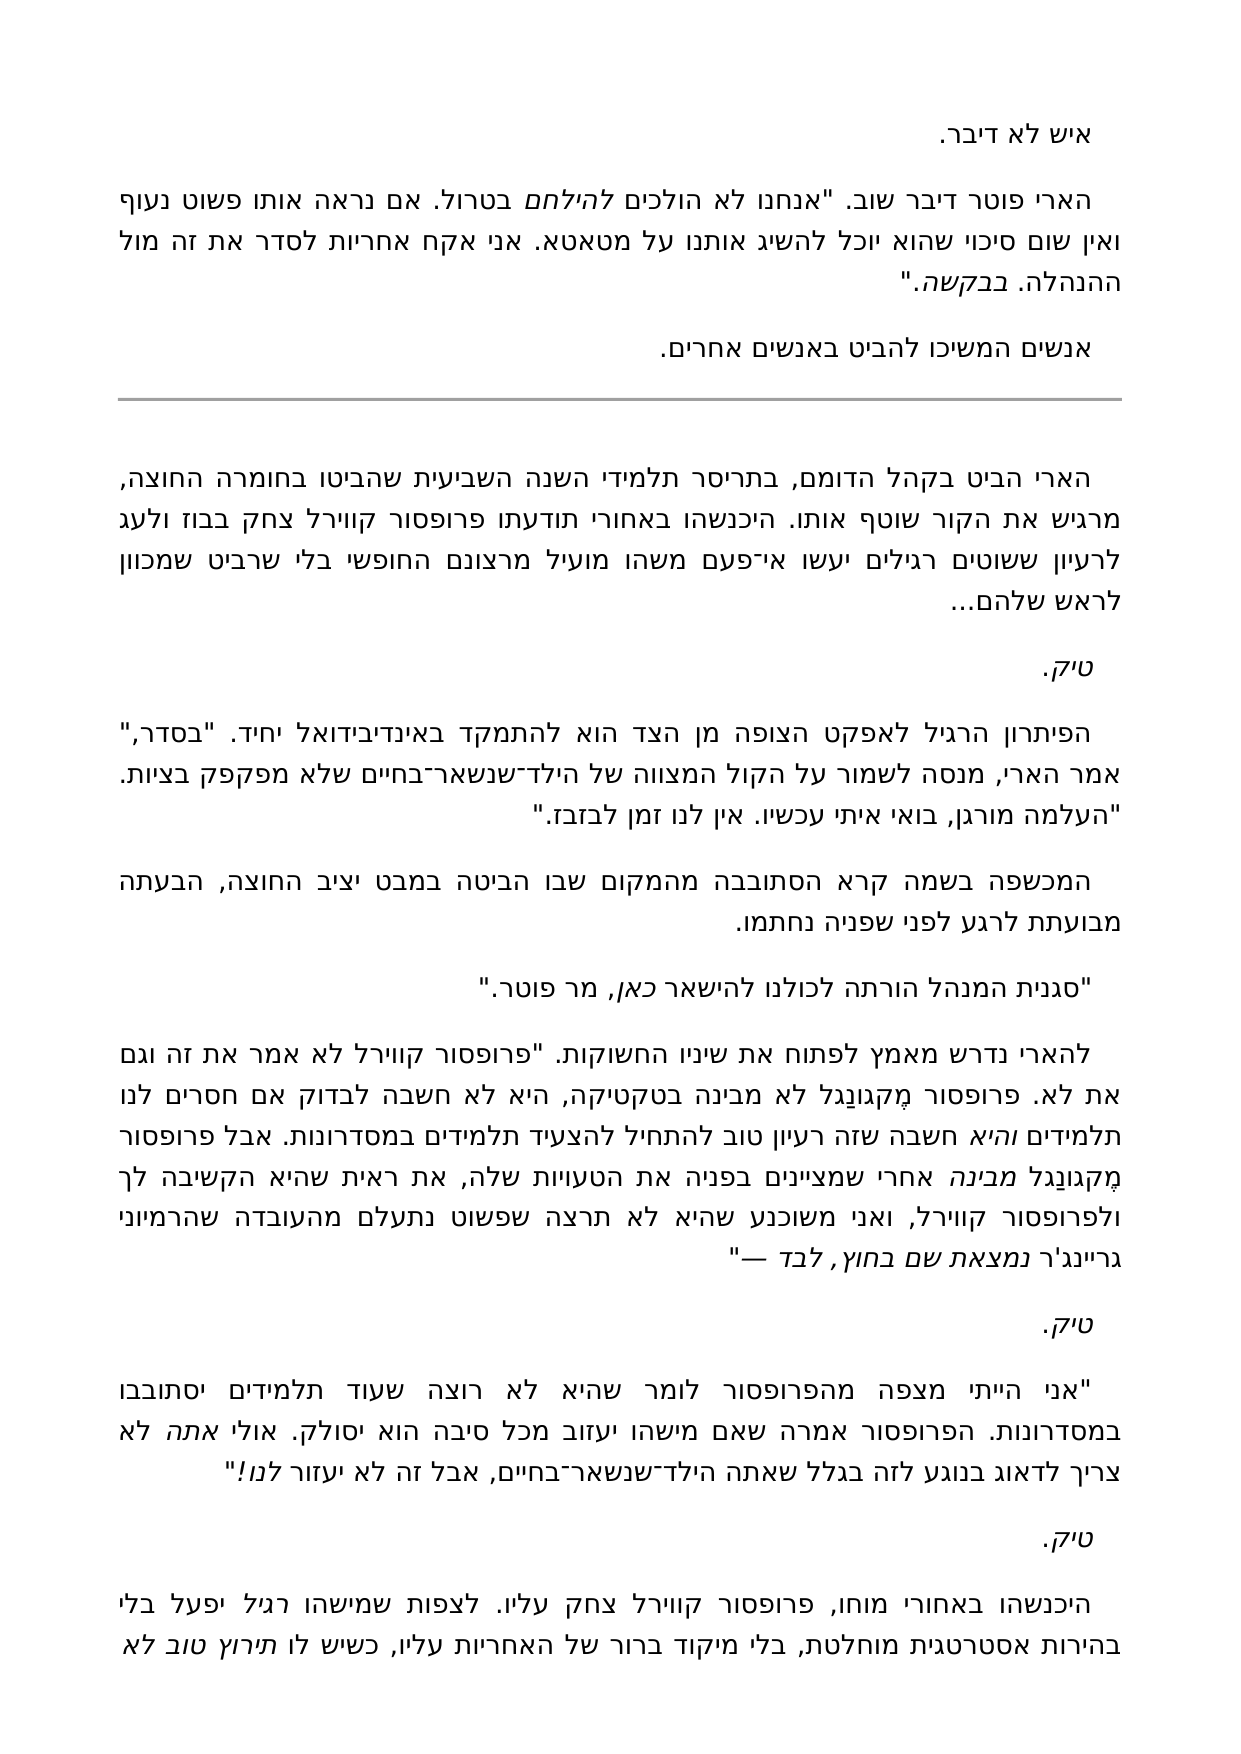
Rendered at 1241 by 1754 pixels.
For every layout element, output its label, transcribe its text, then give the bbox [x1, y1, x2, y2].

text טיק. [118, 1522, 1122, 1554]
text "אני הייתי מצפה מהפרופסור לומר שהיא לא רוצה שעוד תלמידים יסתובבו במסדרונות. הפרופסור אמרה שאם מישהו יעזוב מכל סיבה הוא יסולק. אולי אתה לא צריך לדאוג בנוגע לזה בגלל שאתה הילד־שנשאר־בחיים, אבל זה לא יעזור לנו!" [118, 1374, 1122, 1488]
text טיק. [118, 1309, 1122, 1340]
text הארי הביט בקהל הדומם, בתריסר תלמידי השנה השביעית שהביטו בחומרה החוצה, מרגיש את הקור שוטף אותו. היכנשהו באחורי תודעתו פרופסור קווירל צחק בבוז ולעג לרעיון ששוטים רגילים יעשו אי־פעם משהו מועיל מרצונם החופשי בלי שרביט שמכוון לראש שלהם... [118, 463, 1122, 617]
text המכשפה בשמה קרא הסתובבה מהמקום שבו הביטה במבט יציב החוצה, הבעתה מבועתת לרגע לפני שפניה נחתמו. [118, 865, 1122, 938]
text הפיתרון הרגיל לאפקט הצופה מן הצד הוא להתמקד באינדיבידואל יחיד. "בסדר," אמר הארי, מנסה לשמור על הקול המצווה של הילד־שנשאר־בחיים שלא מפקפק בציות. "העלמה מורגן, בואי איתי עכשיו. אין לנו זמן לבזבז." [118, 717, 1122, 831]
text להארי נדרש מאמץ לפתוח את שיניו החשוקות. "פרופסור קווירל לא אמר את זה וגם את לא. פרופסור מֶקגונַגל לא מבינה בטקטיקה, היא לא חשבה לבדוק אם חסרים לנו תלמידים והיא חשבה שזה רעיון טוב להתחיל להצעיד תלמידים במסדרונות. אבל פרופסור מֶקגונַגל מבינה אחרי שמציינים בפניה את הטעויות שלה, את ראית שהיא הקשיבה לך ולפרופסור קווירל, ואני משוכנע שהיא לא תרצה שפשוט נתעלם מהעובדה שהרמיוני גריינג'ר נמצאת שם בחוץ, לבד —" [118, 1038, 1122, 1274]
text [118, 1588, 1122, 1661]
text "סגנית המנהל הורתה לכולנו להישאר כאן, מר פוטר." [118, 972, 1122, 1004]
text טיק. [118, 651, 1122, 683]
text הארי פוטר דיבר שוב. "אנחנו לא הולכים להילחם בטרול. אם נראה אותו פשוט נעוף ואין שום סיכוי שהוא יוכל להשיג אותנו על מטאטא. אני אקח אחריות לסדר את זה מול ההנהלה. בבקשה." [118, 184, 1122, 297]
text אנשים המשיכו להביט באנשים אחרים. [118, 332, 1122, 363]
text איש לא דיבר. [118, 118, 1122, 150]
